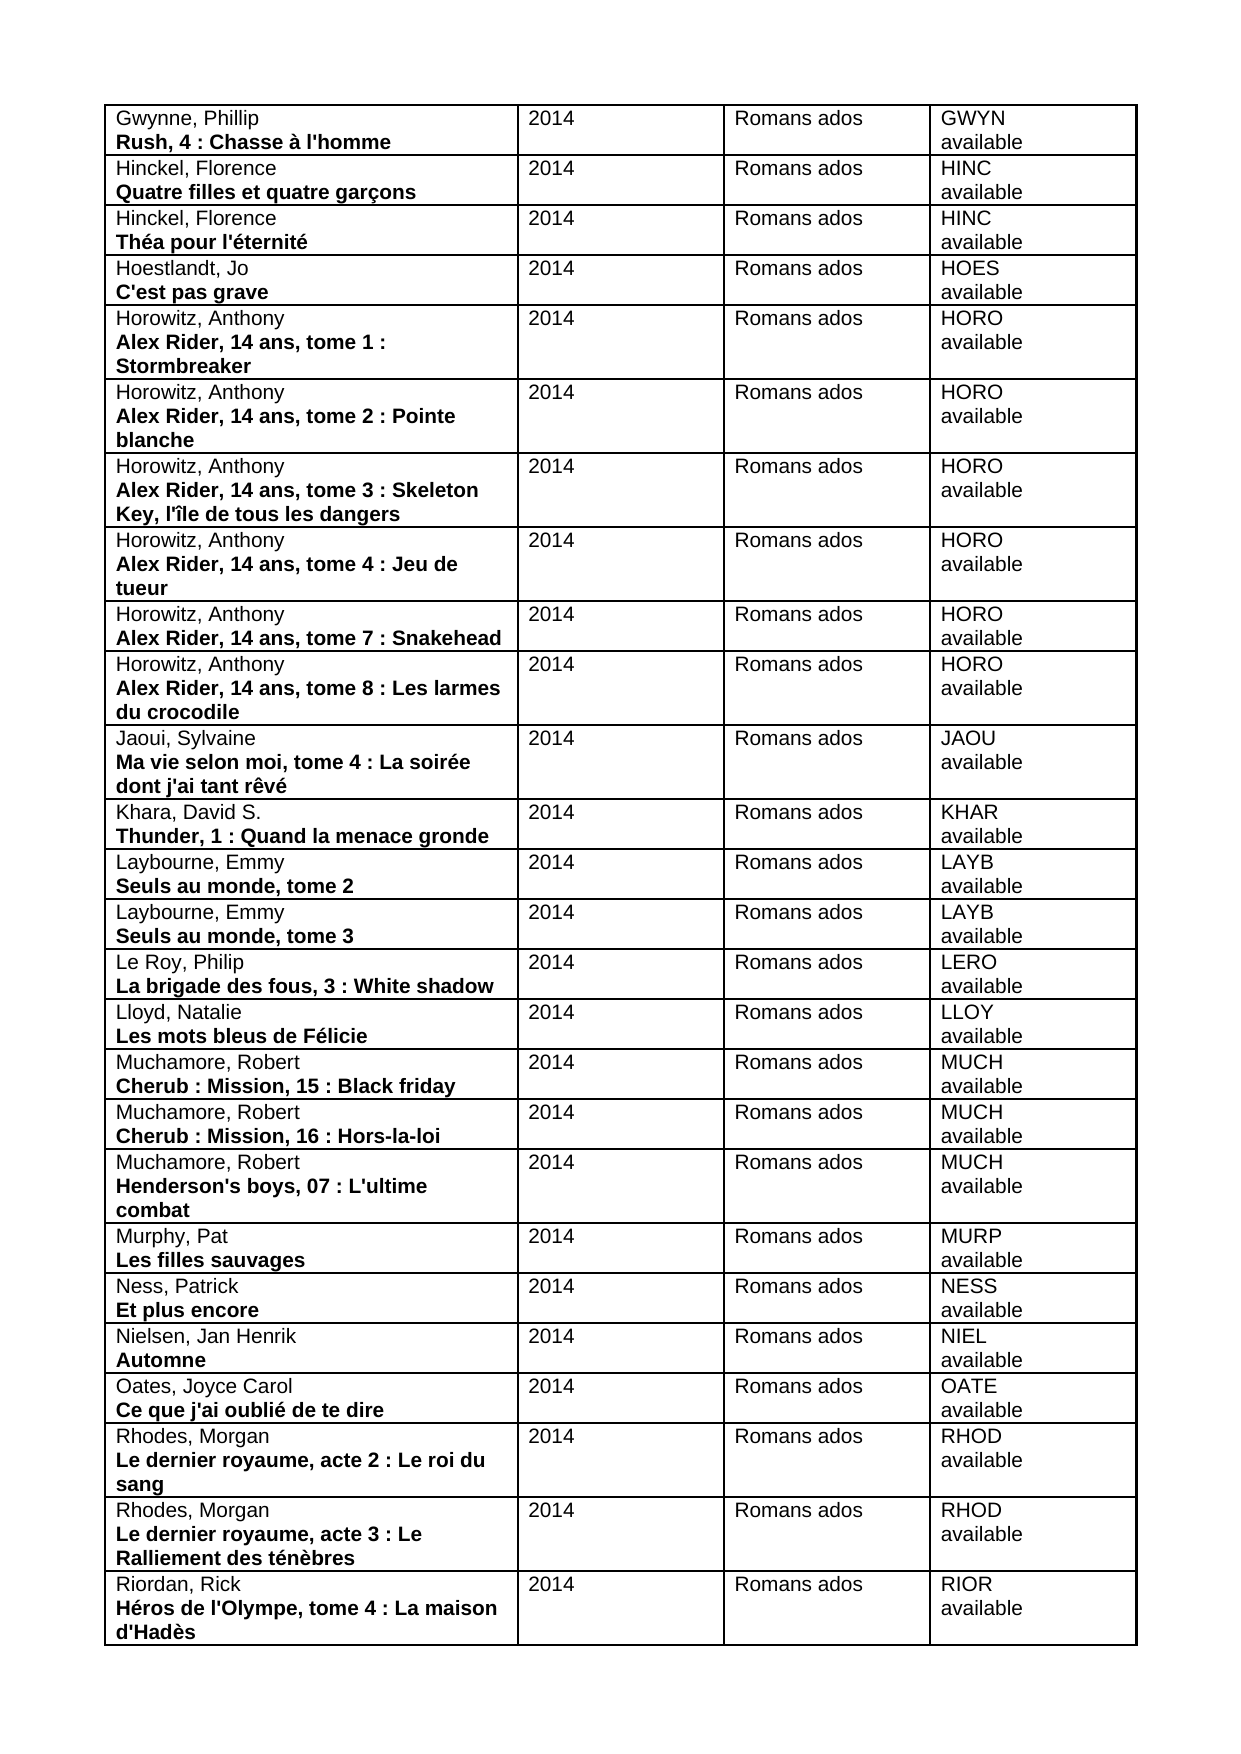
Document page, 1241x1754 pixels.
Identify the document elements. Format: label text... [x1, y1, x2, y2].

table_cell 2014 [519, 1150, 723, 1222]
table_cell Muchamore, Robert Henderson's boys, 07 : L'ultime combat [106, 1150, 517, 1222]
table_cell Romans ados [725, 106, 929, 154]
table_cell 2014 [519, 380, 723, 452]
table_cell HINC available [931, 206, 1135, 254]
table_cell RIOR available [931, 1572, 1135, 1644]
table_cell Romans ados [725, 1274, 929, 1322]
table_cell Hinckel, Florence Quatre filles et quatre garçons [106, 156, 517, 204]
table_cell 2014 [519, 800, 723, 848]
table_cell MUCH available [931, 1100, 1135, 1148]
table_cell Romans ados [725, 306, 929, 378]
table_cell 2014 [519, 528, 723, 600]
table_cell MUCH available [931, 1150, 1135, 1222]
table_cell 2014 [519, 206, 723, 254]
table_cell Oates, Joyce Carol Ce que j'ai oublié de te dire [106, 1374, 517, 1422]
table_cell Romans ados [725, 156, 929, 204]
table_cell Khara, David S. Thunder, 1 : Quand la menace gronde [106, 800, 517, 848]
table_cell Gwynne, Phillip Rush, 4 : Chasse à l'homme [106, 106, 517, 154]
table_cell JAOU available [931, 726, 1135, 798]
table_cell Muchamore, Robert Cherub : Mission, 16 : Hors-la-loi [106, 1100, 517, 1148]
table_cell Horowitz, Anthony Alex Rider, 14 ans, tome 2 : Pointe blanche [106, 380, 517, 452]
table_cell Romans ados [725, 900, 929, 948]
table_cell Romans ados [725, 256, 929, 304]
table_cell Lloyd, Natalie Les mots bleus de Félicie [106, 1000, 517, 1048]
table_cell 2014 [519, 850, 723, 898]
table_cell HOES available [931, 256, 1135, 304]
table_cell Romans ados [725, 850, 929, 898]
table_cell 2014 [519, 602, 723, 650]
table_cell Romans ados [725, 726, 929, 798]
table_cell Romans ados [725, 1100, 929, 1148]
table_cell HORO available [931, 454, 1135, 526]
table_cell HORO available [931, 380, 1135, 452]
table_cell Horowitz, Anthony Alex Rider, 14 ans, tome 3 : Skeleton Key, l'île de tous les dangers [106, 454, 517, 526]
table_cell 2014 [519, 726, 723, 798]
table_cell 2014 [519, 1100, 723, 1148]
table_cell 2014 [519, 1274, 723, 1322]
table_cell Romans ados [725, 1324, 929, 1372]
table_cell Laybourne, Emmy Seuls au monde, tome 3 [106, 900, 517, 948]
table_cell NIEL available [931, 1324, 1135, 1372]
table_cell Romans ados [725, 1424, 929, 1496]
table_cell 2014 [519, 1424, 723, 1496]
table_cell 2014 [519, 256, 723, 304]
table_cell Riordan, Rick Héros de l'Olympe, tome 4 : La maison d'Hadès [106, 1572, 517, 1644]
table_cell Romans ados [725, 1374, 929, 1422]
table_cell Romans ados [725, 1150, 929, 1222]
table_cell Horowitz, Anthony Alex Rider, 14 ans, tome 4 : Jeu de tueur [106, 528, 517, 600]
table_cell 2014 [519, 1572, 723, 1644]
table_cell Romans ados [725, 652, 929, 724]
table_cell MUCH available [931, 1050, 1135, 1098]
table_cell RHOD available [931, 1424, 1135, 1496]
table_cell 2014 [519, 900, 723, 948]
table_cell Romans ados [725, 1000, 929, 1048]
table_cell LERO available [931, 950, 1135, 998]
table_cell Rhodes, Morgan Le dernier royaume, acte 3 : Le Ralliement des ténèbres [106, 1498, 517, 1570]
table_cell OATE available [931, 1374, 1135, 1422]
table_cell Muchamore, Robert Cherub : Mission, 15 : Black friday [106, 1050, 517, 1098]
table_cell Romans ados [725, 206, 929, 254]
table_cell LAYB available [931, 850, 1135, 898]
table_cell Hoestlandt, Jo C'est pas grave [106, 256, 517, 304]
table_cell NESS available [931, 1274, 1135, 1322]
table_cell Romans ados [725, 454, 929, 526]
table_cell Jaoui, Sylvaine Ma vie selon moi, tome 4 : La soirée dont j'ai tant rêvé [106, 726, 517, 798]
table_cell KHAR available [931, 800, 1135, 848]
table_cell MURP available [931, 1224, 1135, 1272]
table_cell Murphy, Pat Les filles sauvages [106, 1224, 517, 1272]
table_cell 2014 [519, 454, 723, 526]
table_cell Romans ados [725, 1050, 929, 1098]
table_cell 2014 [519, 106, 723, 154]
table_cell HORO available [931, 602, 1135, 650]
table_cell 2014 [519, 1050, 723, 1098]
table_cell Romans ados [725, 800, 929, 848]
table_cell Romans ados [725, 528, 929, 600]
table_cell 2014 [519, 1224, 723, 1272]
table_cell HINC available [931, 156, 1135, 204]
table_cell HORO available [931, 652, 1135, 724]
table_cell 2014 [519, 1000, 723, 1048]
table_cell RHOD available [931, 1498, 1135, 1570]
table_cell Romans ados [725, 380, 929, 452]
table_cell GWYN available [931, 106, 1135, 154]
table_cell Nielsen, Jan Henrik Automne [106, 1324, 517, 1372]
table_cell Romans ados [725, 1498, 929, 1570]
table_cell HORO available [931, 528, 1135, 600]
table_cell Laybourne, Emmy Seuls au monde, tome 2 [106, 850, 517, 898]
table_cell 2014 [519, 950, 723, 998]
table_cell 2014 [519, 306, 723, 378]
table_cell Horowitz, Anthony Alex Rider, 14 ans, tome 7 : Snakehead [106, 602, 517, 650]
table_cell Romans ados [725, 1572, 929, 1644]
table_cell 2014 [519, 156, 723, 204]
table_cell 2014 [519, 1498, 723, 1570]
table_cell Romans ados [725, 950, 929, 998]
table_cell 2014 [519, 1324, 723, 1372]
table_cell 2014 [519, 1374, 723, 1422]
table_cell Ness, Patrick Et plus encore [106, 1274, 517, 1322]
table_cell LLOY available [931, 1000, 1135, 1048]
table_cell LAYB available [931, 900, 1135, 948]
table_cell Romans ados [725, 602, 929, 650]
table_cell Horowitz, Anthony Alex Rider, 14 ans, tome 8 : Les larmes du crocodile [106, 652, 517, 724]
table_cell Horowitz, Anthony Alex Rider, 14 ans, tome 1 : Stormbreaker [106, 306, 517, 378]
table_cell Le Roy, Philip La brigade des fous, 3 : White shadow [106, 950, 517, 998]
table_cell 2014 [519, 652, 723, 724]
table_cell Rhodes, Morgan Le dernier royaume, acte 2 : Le roi du sang [106, 1424, 517, 1496]
table_cell Romans ados [725, 1224, 929, 1272]
table_cell Hinckel, Florence Théa pour l'éternité [106, 206, 517, 254]
table_cell HORO available [931, 306, 1135, 378]
